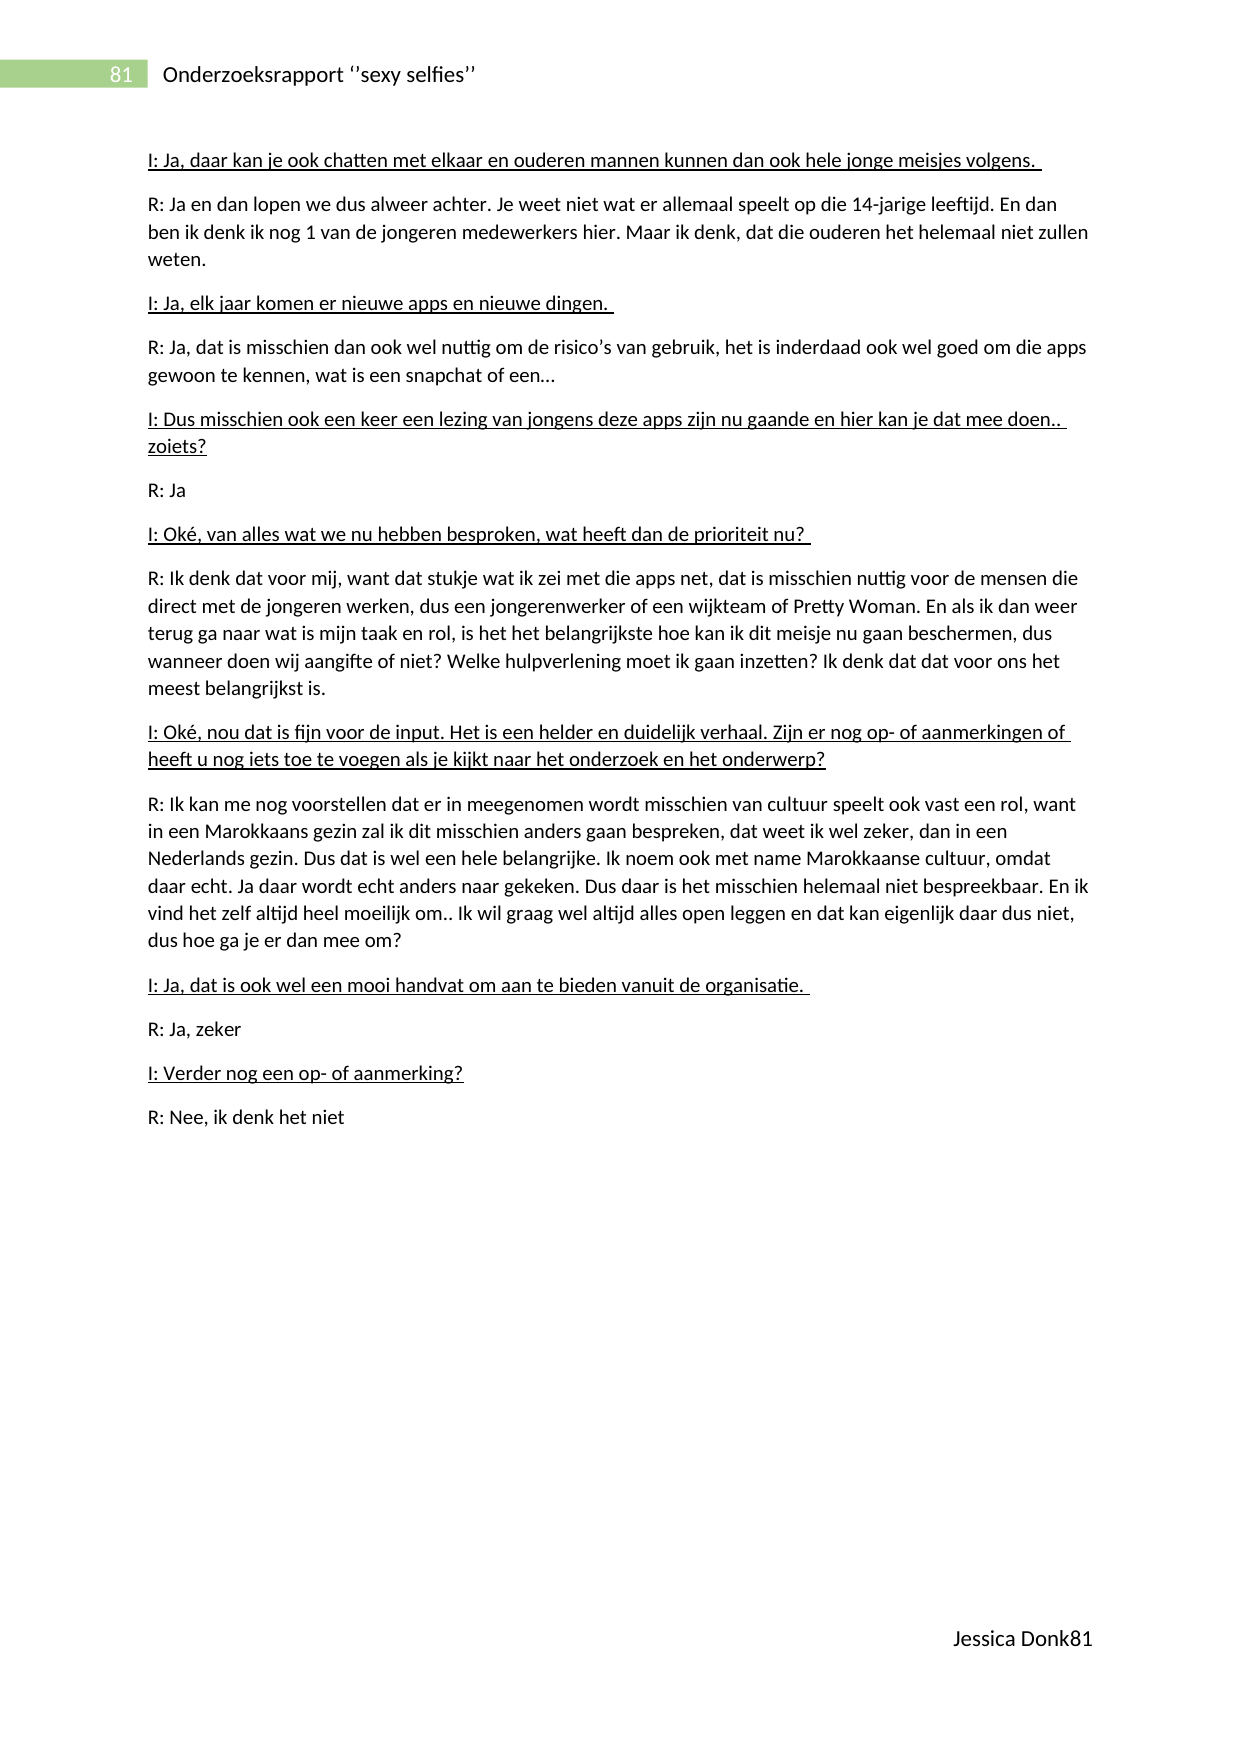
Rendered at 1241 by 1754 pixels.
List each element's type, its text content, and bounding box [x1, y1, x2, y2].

text R: Ja [148, 477, 1093, 503]
text R: Ja, dat is misschien dan ook wel nuttig om de risico’s van gebruik, het is inderdaad ook wel goed om die apps gewoon te kennen, wat is een snapchat of een… [148, 334, 1093, 387]
text R: Ik kan me nog voorstellen dat er in meegenomen wordt misschien van cultuur speelt ook vast een rol, want in een Marokkaans gezin zal ik dit misschien anders gaan bespreken, dat weet ik wel zeker, dan in een Nederlands gezin. Dus dat is wel een hele belangrijke. Ik noem ook met name Marokkaanse cultuur, omdat daar echt. Ja daar wordt echt anders naar gekeken. Dus daar is het misschien helemaal niet bespreekbaar. En ik vind het zelf altijd heel moeilijk om.. Ik wil graag wel altijd alles open leggen en dat kan eigenlijk daar dus niet, dus hoe ga je er dan mee om? [148, 791, 1093, 953]
text I: Ja, daar kan je ook chatten met elkaar en ouderen mannen kunnen dan ook hele jonge meisjes volgens. [148, 148, 1093, 173]
text I: Ja, dat is ook wel een mooi handvat om aan te bieden vanuit de organisatie. [148, 972, 1093, 997]
text R: Ja, zeker [148, 1016, 1093, 1041]
text I: Oké, van alles wat we nu hebben besproken, wat heeft dan de prioriteit nu? [148, 522, 1093, 547]
text I: Oké, nou dat is fijn voor de input. Het is een helder en duidelijk verhaal. Zijn er nog op- of aanmerkingen of heeft u nog iets toe te voegen als je kijkt naar het onderzoek en het onderwerp? [148, 719, 1093, 772]
text R: Ik denk dat voor mij, want dat stukje wat ik zei met die apps net, dat is misschien nuttig voor de mensen die direct met de jongeren werken, dus een jongerenwerker of een wijkteam of Pretty Woman. En als ik dan weer terug ga naar wat is mijn taak en rol, is het het belangrijkste hoe kan ik dit meisje nu gaan beschermen, dus wanneer doen wij aangifte of niet? Welke hulpverlening moet ik gaan inzetten? Ik denk dat dat voor ons het meest belangrijkst is. [148, 566, 1093, 701]
text I: Dus misschien ook een keer een lezing van jongens deze apps zijn nu gaande en hier kan je dat mee doen.. zoiets? [148, 406, 1093, 459]
text I: Verder nog een op- of aanmerking? [148, 1060, 1093, 1085]
text I: Ja, elk jaar komen er nieuwe apps en nieuwe dingen. [148, 291, 1093, 316]
text R: Nee, ik denk het niet [148, 1104, 1093, 1129]
text R: Ja en dan lopen we dus alweer achter. Je weet niet wat er allemaal speelt op die 14-jarige leeftijd. En dan ben ik denk ik nog 1 van de jongeren medewerkers hier. Maar ik denk, dat die ouderen het helemaal niet zullen weten. [148, 192, 1093, 272]
